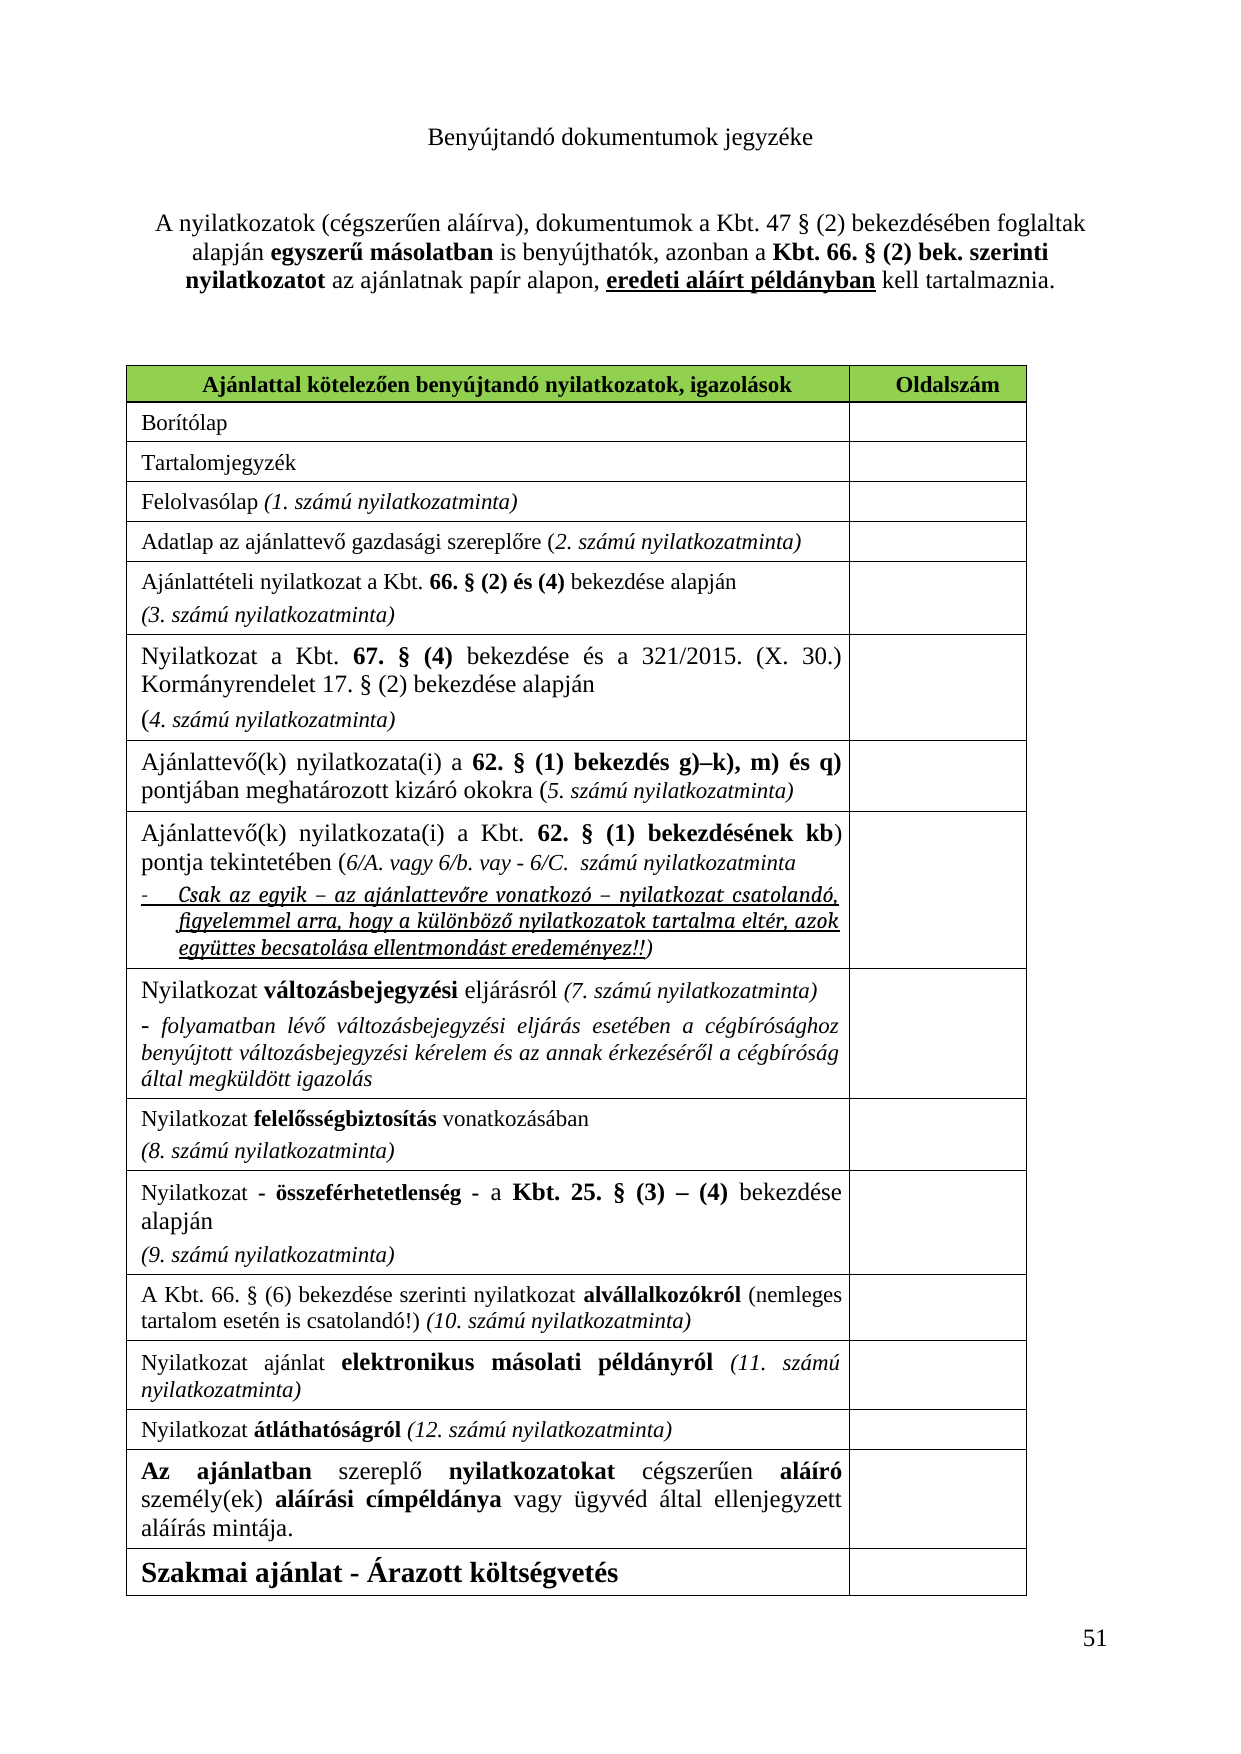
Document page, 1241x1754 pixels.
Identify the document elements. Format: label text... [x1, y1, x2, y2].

table_header Ajánlattal kötelezően benyújtandó nyilatkozatok, igazolások [127, 366, 849, 401]
text A nyilatkozatok (cégszerűen aláírva), dokumentumok a Kbt. 47 § (2) bekezdésében foglaltak alapján egyszerű másolatban is benyújthatók, azonban a Kbt. 66. § (2) bek. szerinti nyilatkozatot az ajánlatnak papír alapon, eredeti aláírt példányban kell tartalmaznia. [133, 208, 1107, 294]
table_cell [850, 522, 1026, 561]
table_cell Nyilatkozat változásbejegyzési eljárásról (7. számú nyilatkozatminta) - folyamatban lévő változásbejegyzési eljárás esetében a cégbírósághoz benyújtott változásbejegyzési kérelem és az annak érkezéséről a cégbíróság által megküldött igazolás [127, 969, 849, 1098]
table_cell Az ajánlatban szereplő nyilatkozatokat cégszerűen aláíró személy(ek) aláírási címpéldánya vagy ügyvéd által ellenjegyzett aláírás mintája. [127, 1450, 849, 1548]
table_cell Ajánlattevő(k) nyilatkozata(i) a 62. § (1) bekezdés g)–k), m) és q) pontjában meghatározott kizáró okokra (5. számú nyilatkozatminta) [127, 741, 849, 811]
table_cell Borítólap [127, 403, 849, 441]
table_cell Ajánlattételi nyilatkozat a Kbt. 66. § (2) és (4) bekezdése alapján (3. számú nyilatkozatminta) [127, 562, 849, 633]
table_cell Adatlap az ajánlattevő gazdasági szereplőre (2. számú nyilatkozatminta) [127, 522, 849, 561]
table_cell [850, 442, 1026, 481]
table_cell [850, 1549, 1026, 1595]
table_cell Nyilatkozat - összeférhetetlenség - a Kbt. 25. § (3) – (4) bekezdése alapján (9. számú nyilatkozatminta) [127, 1171, 849, 1274]
table_cell [850, 1410, 1026, 1448]
table_cell Ajánlattevő(k) nyilatkozata(i) a Kbt. 62. § (1) bekezdésének kb) pontja tekintetében (6/A. vagy 6/b. vay - 6/C. számú nyilatkozatminta Csak az egyik – az ajánlattevőre vonatkozó – nyilatkozat csatolandó, figyelemmel arra, hogy a különböző nyilatkozatok tartalma eltér, azok együttes becsatolása ellentmondást eredeményez!!) [127, 812, 849, 968]
table_cell Nyilatkozat ajánlat elektronikus másolati példányról (11. számú nyilatkozatminta) [127, 1341, 849, 1409]
table_cell [850, 1171, 1026, 1274]
table_cell [850, 403, 1026, 441]
table_cell Tartalomjegyzék [127, 442, 849, 481]
table_cell Nyilatkozat a Kbt. 67. § (4) bekezdése és a 321/2015. (X. 30.) Kormányrendelet 17. § (2) bekezdése alapján (4. számú nyilatkozatminta) [127, 635, 849, 739]
table_header Oldalszám [850, 366, 1026, 401]
table_cell Nyilatkozat átláthatóságról (12. számú nyilatkozatminta) [127, 1410, 849, 1448]
table_cell Felolvasólap (1. számú nyilatkozatminta) [127, 482, 849, 521]
table_cell [850, 1099, 1026, 1170]
table_cell [850, 969, 1026, 1098]
text Benyújtandó dokumentumok jegyzéke [133, 122, 1107, 150]
table_cell [850, 741, 1026, 811]
table_cell A Kbt. 66. § (6) bekezdése szerinti nyilatkozat alvállalkozókról (nemleges tartalom esetén is csatolandó!) (10. számú nyilatkozatminta) [127, 1275, 849, 1340]
table_cell [850, 1341, 1026, 1409]
table_cell [850, 635, 1026, 739]
table_cell [850, 1450, 1026, 1548]
table_cell [850, 482, 1026, 521]
table_cell [850, 812, 1026, 968]
table_cell Nyilatkozat felelősségbiztosítás vonatkozásában (8. számú nyilatkozatminta) [127, 1099, 849, 1170]
table_cell [850, 562, 1026, 633]
table_cell [850, 1275, 1026, 1340]
table_cell Szakmai ajánlat - Árazott költségvetés [127, 1549, 849, 1595]
